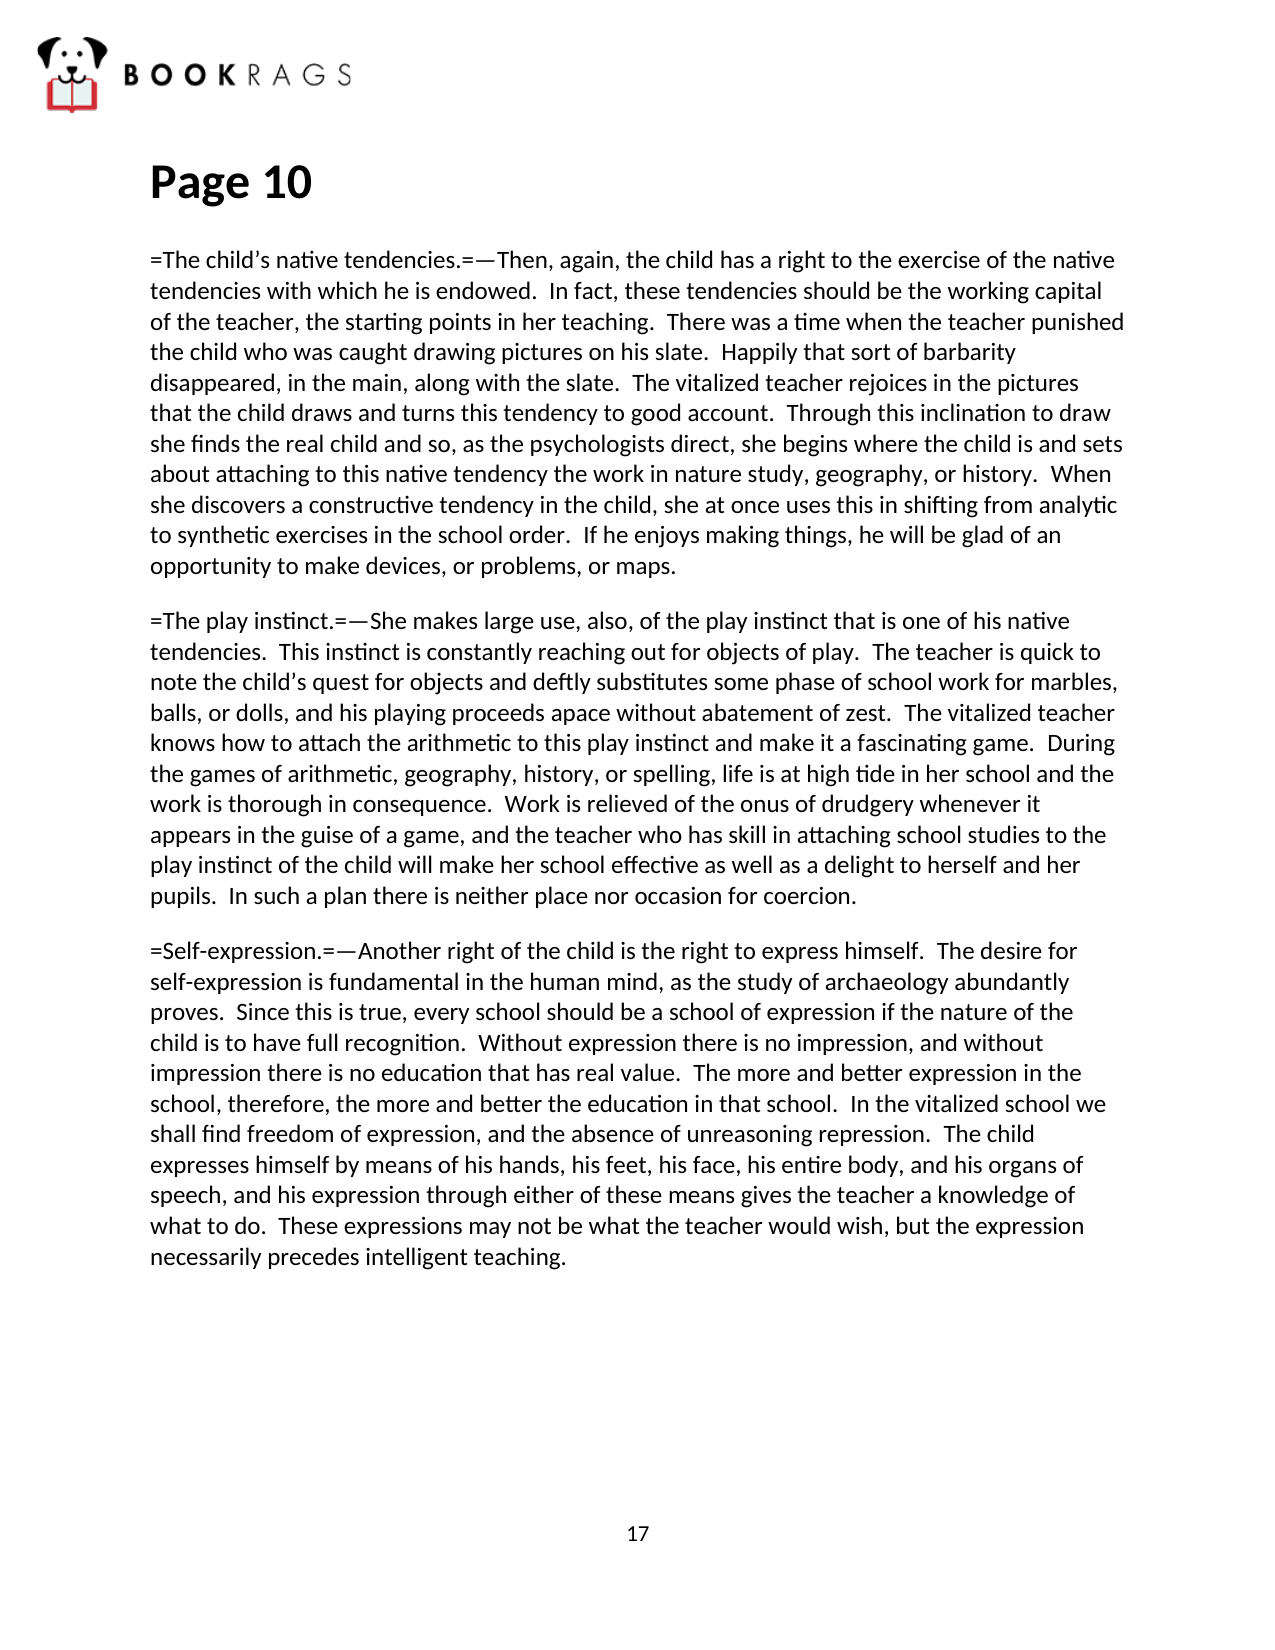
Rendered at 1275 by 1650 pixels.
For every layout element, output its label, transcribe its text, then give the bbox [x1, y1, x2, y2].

text =The child’s native tendencies.=—­Then, again, the child has a right to the exercise of the native tendencies with which he is endowed. In fact, these tendencies should be the working capital of the teacher, the starting points in her teaching. There was a time when the teacher punished the child who was caught drawing pictures on his slate. Happily that sort of barbarity disappeared, in the main, along with the slate. The vitalized teacher rejoices in the pictures that the child draws and turns this tendency to good account. Through this inclination to draw she finds the real child and so, as the psychologists direct, she begins where the child is and sets about attaching to this native tendency the work in nature study, geography, or history. When she discovers a constructive tendency in the child, she at once uses this in shifting from analytic to synthetic exercises in the school order. If he enjoys making things, he will be glad of an opportunity to make devices, or problems, or maps. [150, 244, 1125, 580]
text =The play instinct.=—­She makes large use, also, of the play instinct that is one of his native tendencies. This instinct is constantly reaching out for objects of play. The teacher is quick to note the child’s quest for objects and deftly substitutes some phase of school work for marbles, balls, or dolls, and his playing proceeds apace without abatement of zest. The vitalized teacher knows how to attach the arithmetic to this play instinct and make it a fascinating game. During the games of arithmetic, geography, history, or spelling, life is at high tide in her school and the work is thorough in consequence. Work is relieved of the onus of drudgery whenever it appears in the guise of a game, and the teacher who has skill in attaching school studies to the play instinct of the child will make her school effective as well as a delight to herself and her pupils. In such a plan there is neither place nor occasion for coercion. [150, 605, 1125, 911]
text =Self-expression.=—­Another right of the child is the right to express himself. The desire for self-expression is fundamental in the human mind, as the study of archaeology abundantly proves. Since this is true, every school should be a school of expression if the nature of the child is to have full recognition. Without expression there is no impression, and without impression there is no education that has real value. The more and better expression in the school, therefore, the more and better the education in that school. In the vitalized school we shall find freedom of expression, and the absence of unreasoning repression. The child expresses himself by means of his hands, his feet, his face, his entire body, and his organs of speech, and his expression through either of these means gives the teacher a knowledge of what to do. These expressions may not be what the teacher would wish, but the expression necessarily precedes intelligent teaching. [150, 936, 1125, 1271]
text Page 10 [150, 150, 1125, 211]
picture [37, 37, 351, 113]
